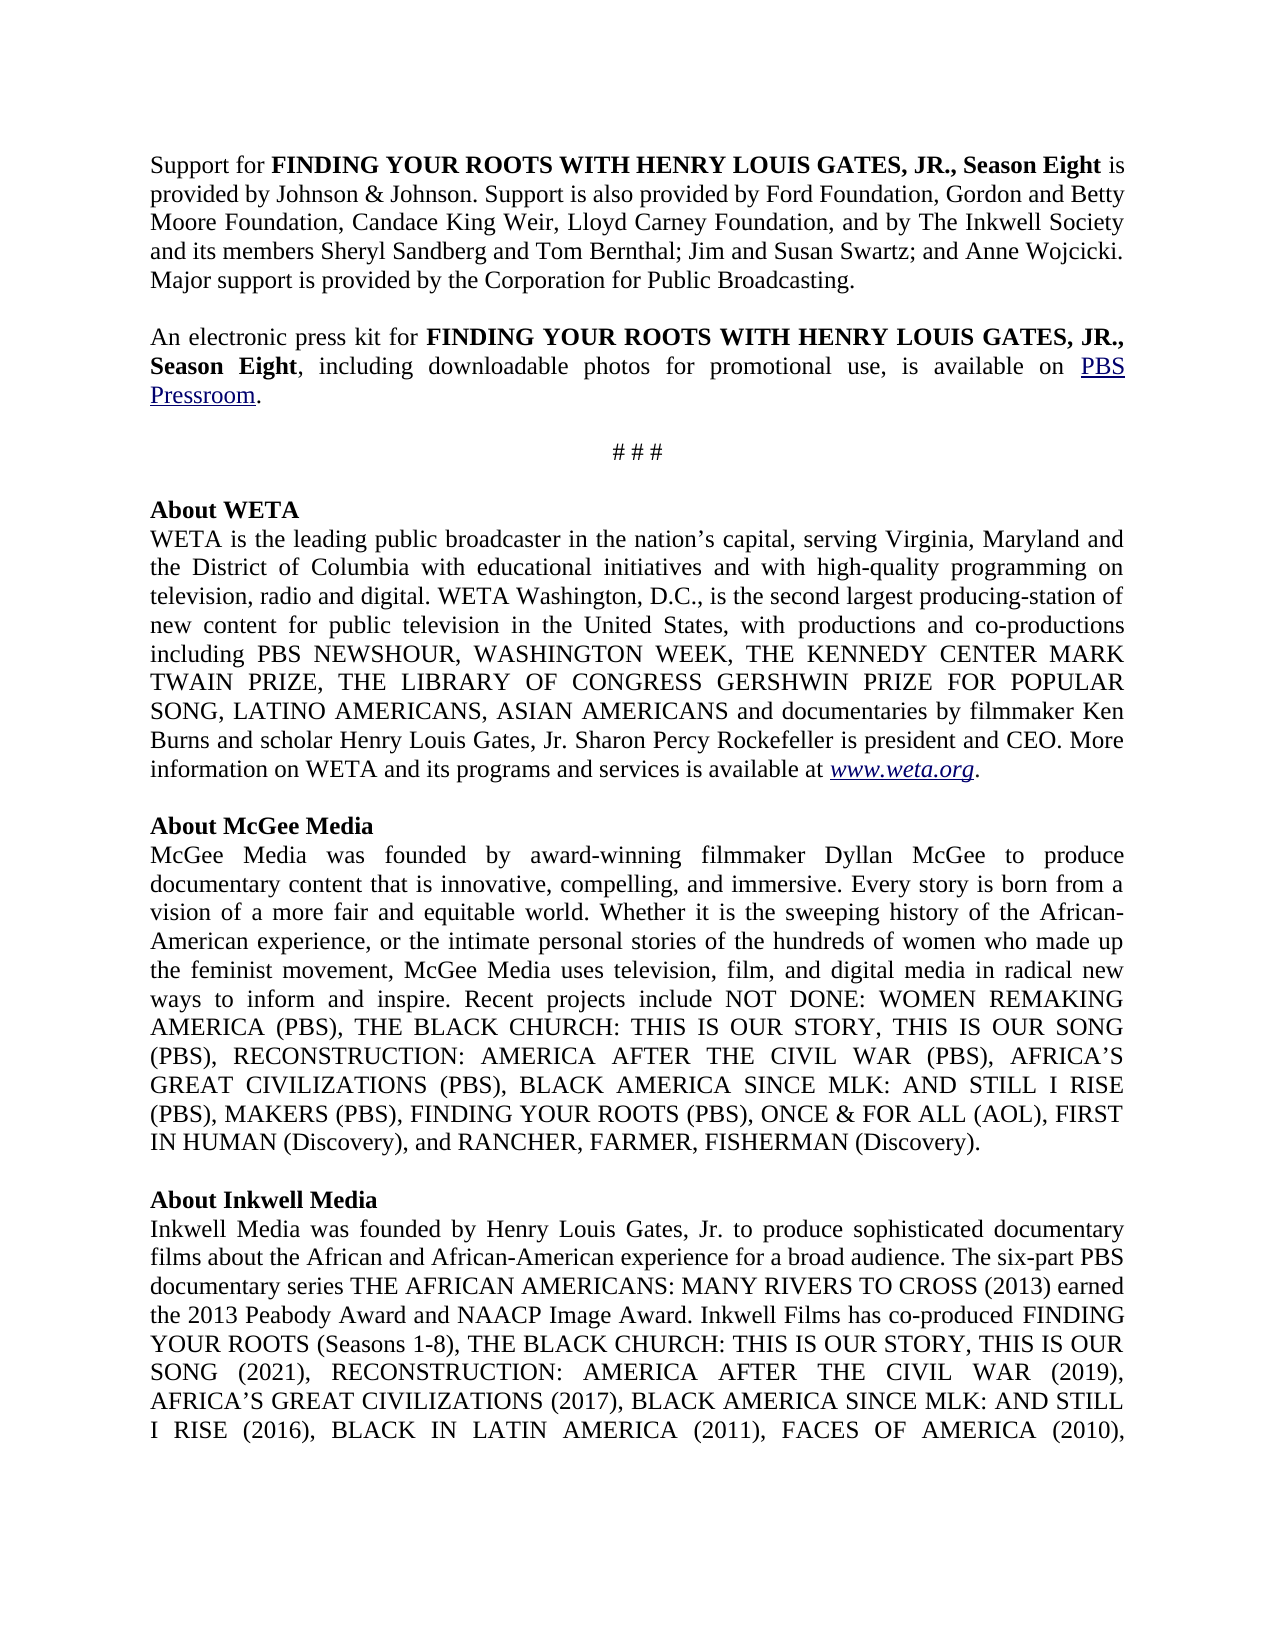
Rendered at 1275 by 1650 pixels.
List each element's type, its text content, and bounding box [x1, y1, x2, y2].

text # # # [150, 437, 1125, 466]
text About McGee Media [150, 811, 1125, 840]
text WETA is the leading public broadcaster in the nation’s capital, serving Virginia, Maryland and the District of Columbia with educational initiatives and with high-quality programming on television, radio and digital. WETA Washington, D.C., is the second largest producing-station of new content for public television in the United States, with productions and co-productions including PBS NEWSHOUR, WASHINGTON WEEK, THE KENNEDY CENTER MARK TWAIN PRIZE, THE LIBRARY OF CONGRESS GERSHWIN PRIZE FOR POPULAR SONG, LATINO AMERICANS, ASIAN AMERICANS and documentaries by filmmaker Ken Burns and scholar Henry Louis Gates, Jr. Sharon Percy Rockefeller is president and CEO. More information on WETA and its programs and services is available at www.weta.org. [150, 524, 1125, 782]
text Support for FINDING YOUR ROOTS WITH HENRY LOUIS GATES, JR., Season Eight is provided by Johnson & Johnson. Support is also provided by Ford Foundation, Gordon and Betty Moore Foundation, Candace King Weir, Lloyd Carney Foundation, and by The Inkwell Society and its members Sheryl Sandberg and Tom Bernthal; Jim and Susan Swartz; and Anne Wojcicki. Major support is provided by the Corporation for Public Broadcasting. [150, 150, 1125, 294]
text About WETA [150, 495, 1125, 524]
text McGee Media was founded by award-winning filmmaker Dyllan McGee to produce documentary content that is innovative, compelling, and immersive. Every story is born from a vision of a more fair and equitable world. Whether it is the sweeping history of the African-American experience, or the intimate personal stories of the hundreds of women who made up the feminist movement, McGee Media uses television, film, and digital media in radical new ways to inform and inspire. Recent projects include NOT DONE: WOMEN REMAKING AMERICA (PBS), THE BLACK CHURCH: THIS IS OUR STORY, THIS IS OUR SONG (PBS), RECONSTRUCTION: AMERICA AFTER THE CIVIL WAR (PBS), AFRICA’S GREAT CIVILIZATIONS (PBS), BLACK AMERICA SINCE MLK: AND STILL I RISE (PBS), MAKERS (PBS), FINDING YOUR ROOTS (PBS), ONCE & FOR ALL (AOL), FIRST IN HUMAN (Discovery), and RANCHER, FARMER, FISHERMAN (Discovery). [150, 840, 1125, 1156]
text About Inkwell Media [150, 1185, 1125, 1214]
text An electronic press kit for FINDING YOUR ROOTS WITH HENRY LOUIS GATES, JR., Season Eight, including downloadable photos for promotional use, is available on PBS Pressroom. [150, 322, 1125, 409]
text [150, 1214, 1125, 1444]
